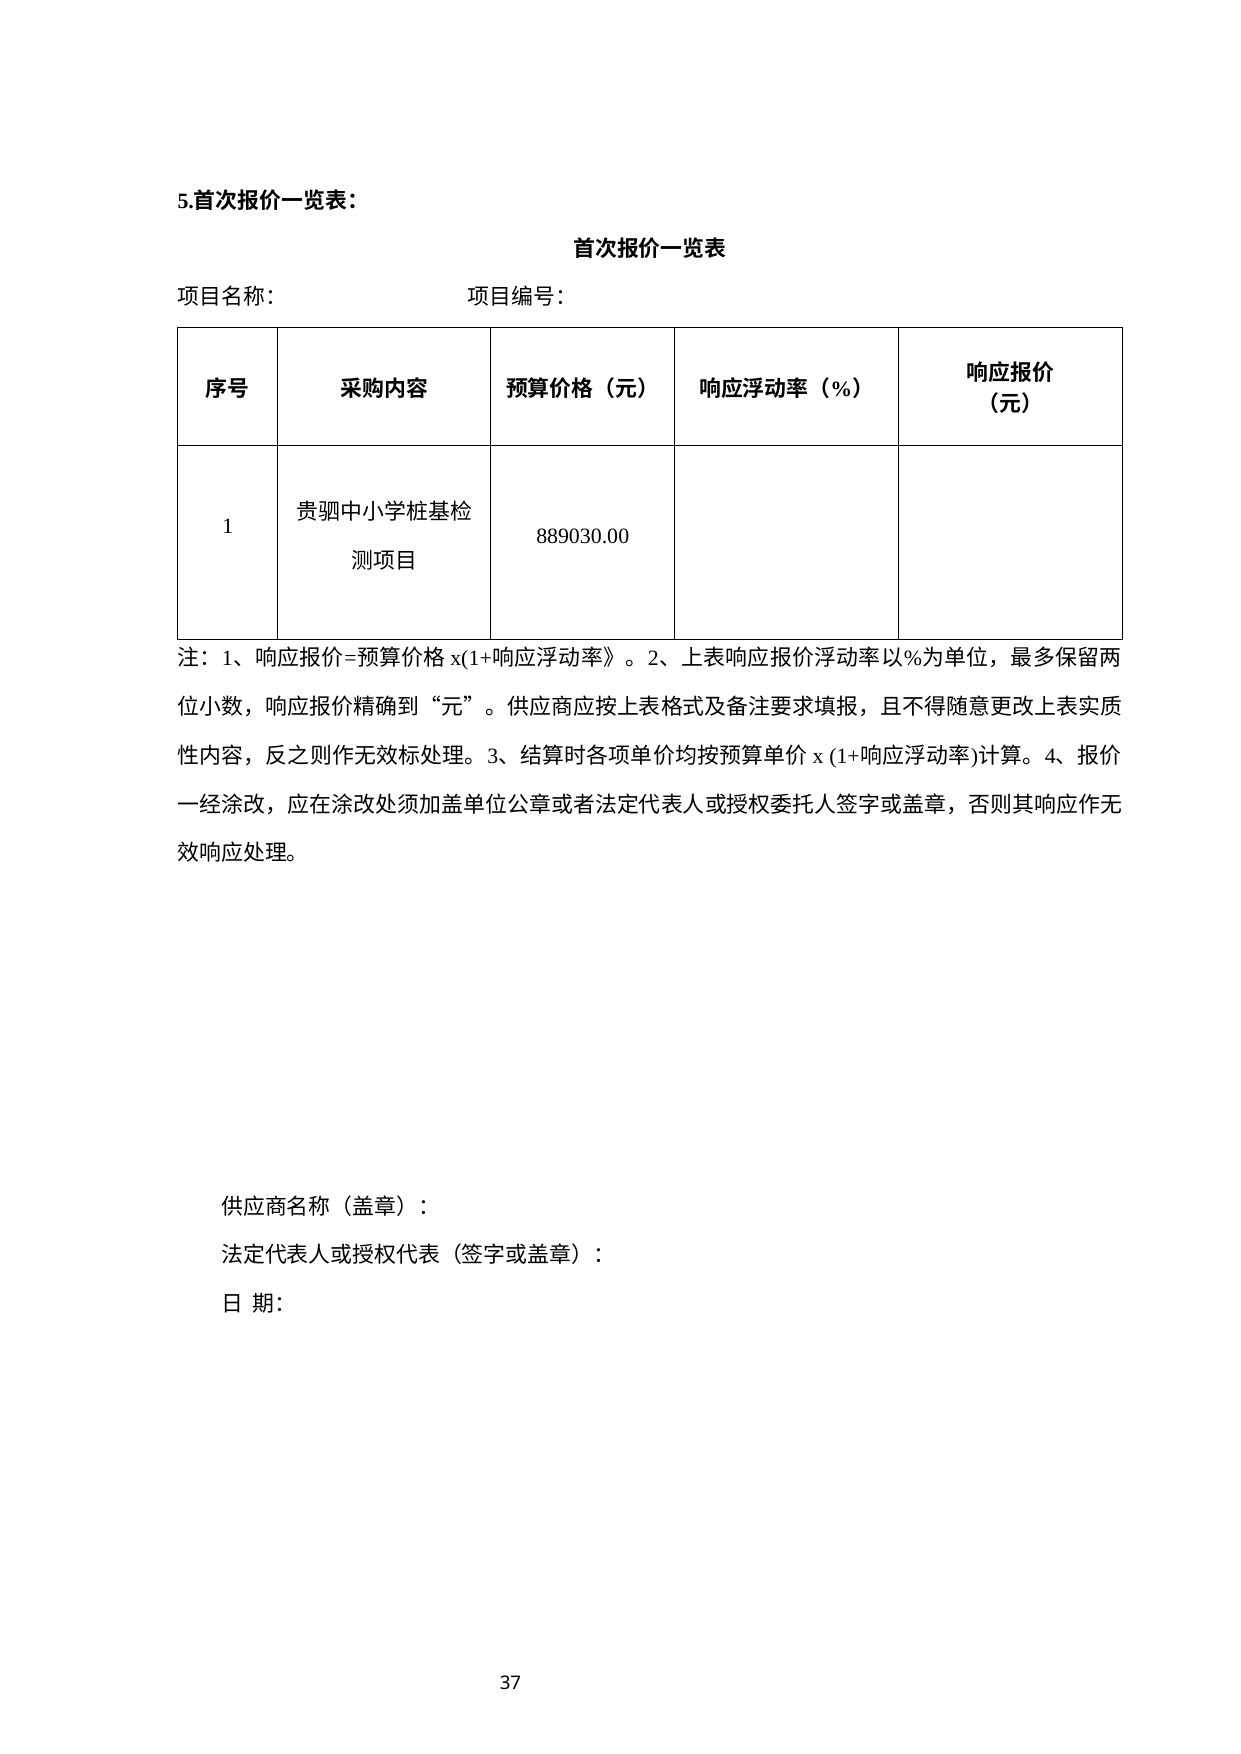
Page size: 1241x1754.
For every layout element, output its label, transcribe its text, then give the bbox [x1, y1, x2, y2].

table_cell 889030.00 [491, 446, 674, 639]
table_cell [675, 446, 898, 639]
table_header 响应浮动率（%） [675, 328, 898, 445]
table_cell 贵驷中小学桩基检测项目 [278, 446, 490, 639]
text 5.首次报价一览表： [177, 183, 1122, 214]
text 注：1、响应报价=预算价格x(1+响应浮动率》。2、上表响应报价浮动率以%为单位，最多保留两位小数，响应报价精确到“元”。供应商应按上表格式及备注要求填报，且不得随意更改上表实质性内容，反之则作无效标处理。3、结算时各项单价均按预算单价x (1+响应浮动率)计算。4、报价一经涂改，应在涂改处须加盖单位公章或者法定代表人或授权委托人签字或盖章，否则其响应作无效响应处理。 [177, 640, 1122, 867]
table_header 响应报价 （元） [899, 328, 1122, 445]
table_header 预算价格（元） [491, 328, 674, 445]
table_cell 1 [178, 446, 277, 639]
table_header 序号 [178, 328, 277, 445]
text 首次报价一览表 [177, 230, 1122, 263]
table_cell [899, 446, 1122, 639]
text 法定代表人或授权代表（签字或盖章）： [177, 1237, 1122, 1269]
table_header 采购内容 [278, 328, 490, 445]
text 供应商名称（盖章）： [177, 1188, 1122, 1221]
text 日 期： [177, 1285, 1122, 1318]
text 项目名称： 项目编号： [177, 278, 1122, 311]
